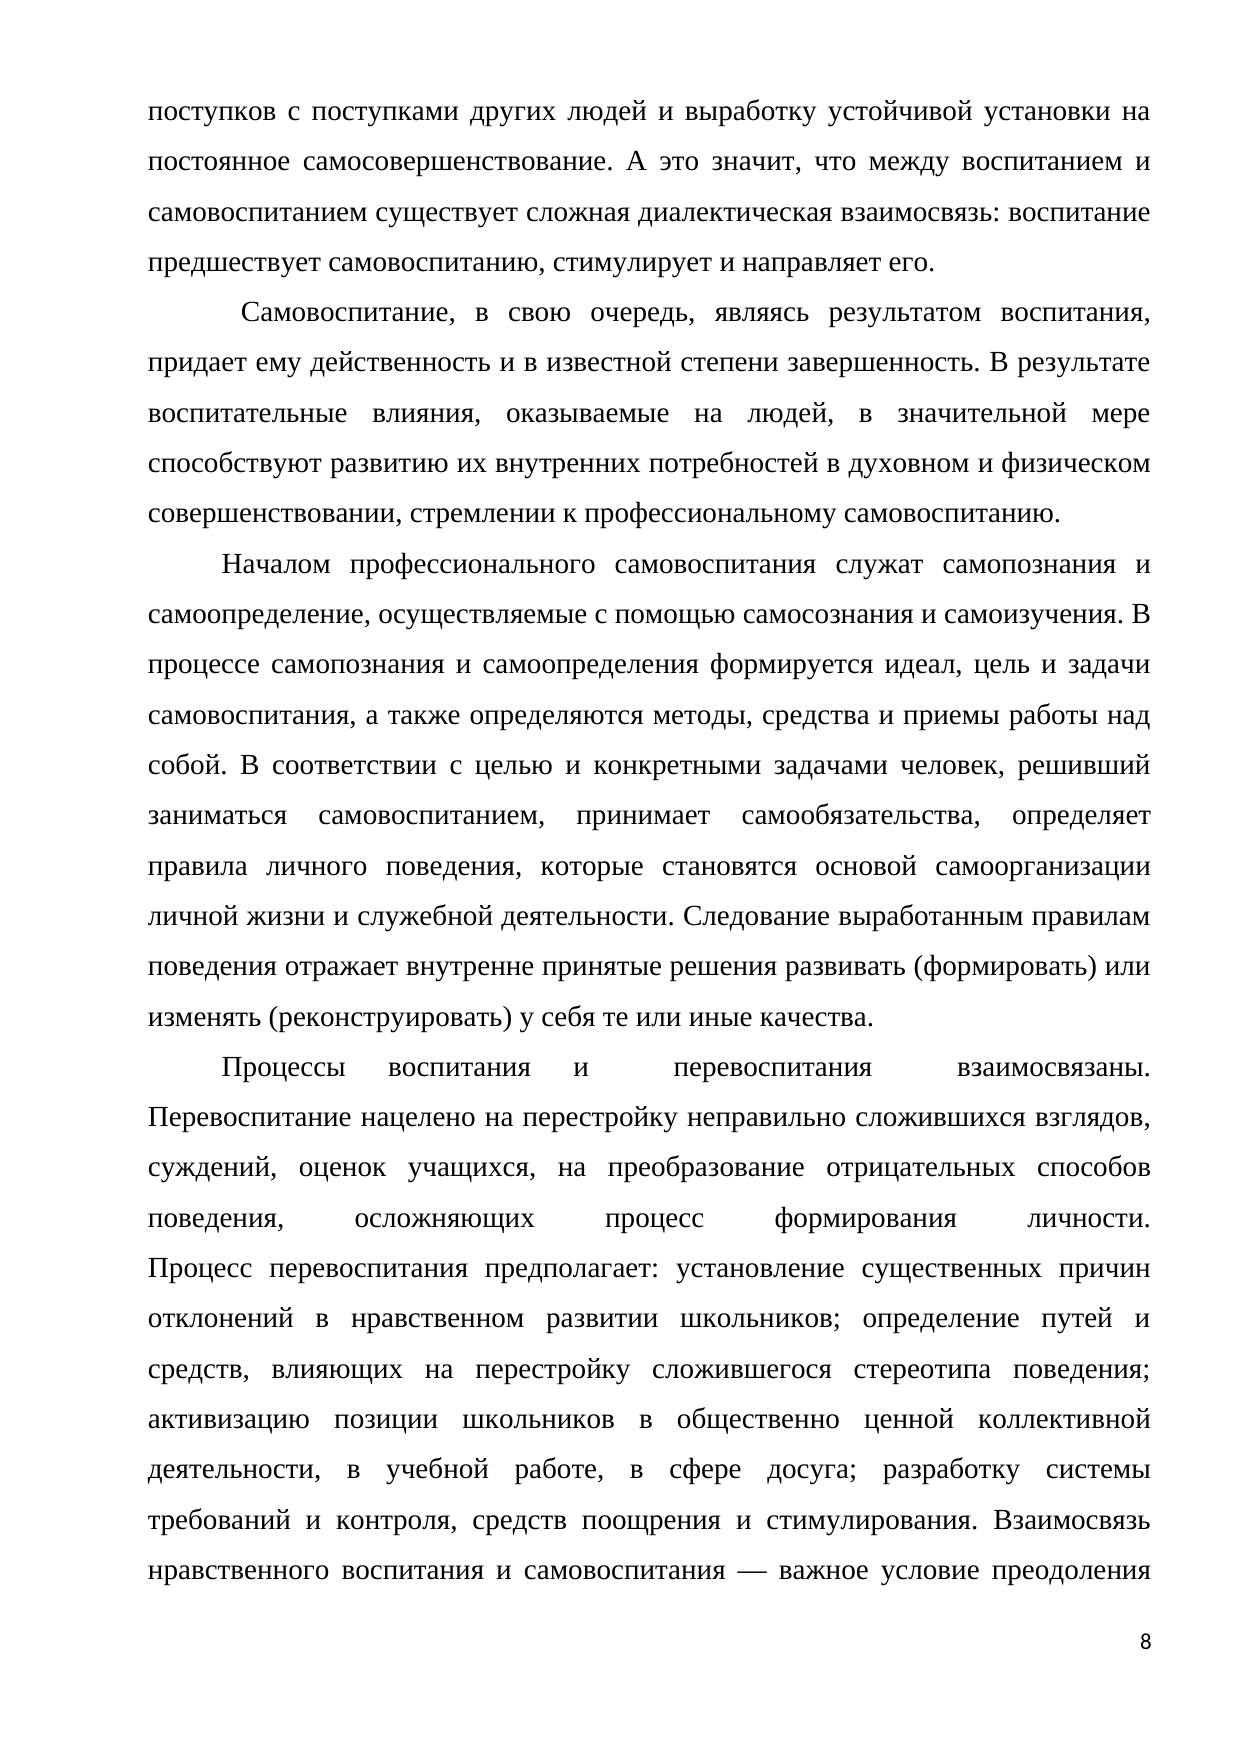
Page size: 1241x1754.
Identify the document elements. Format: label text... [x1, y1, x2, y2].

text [148, 93, 1152, 277]
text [148, 1049, 1152, 1586]
text Началом профессионального самовоспитания служат самопознания и самоопределение, осуществляемые с помощью самосознания и самоизучения. В процессе самопознания и самоопределения формируется идеал, цель и задачи самовоспитания, а также определяются методы, средства и приемы работы над собой. В соответствии с целью и конкретными задачами человек, решивший заниматься самовоспитанием, принимает самообязательства, определяет правила личного поведения, которые становятся основой самоорганизации личной жизни и служебной деятельности. Следование выработанным правилам поведения отражает внутренне принятые решения развивать (формировать) или изменять (реконструировать) у себя те или иные качества. [148, 546, 1152, 1032]
text Самовоспитание, в свою очередь, являясь результатом воспитания, придает ему действенность и в известной степени завершенность. В результате воспитательные влияния, оказываемые на людей, в значительной мере способствуют развитию их внутренних потребностей в духовном и физическом совершенствовании, стремлении к профессиональному самовоспитанию. [148, 294, 1152, 529]
